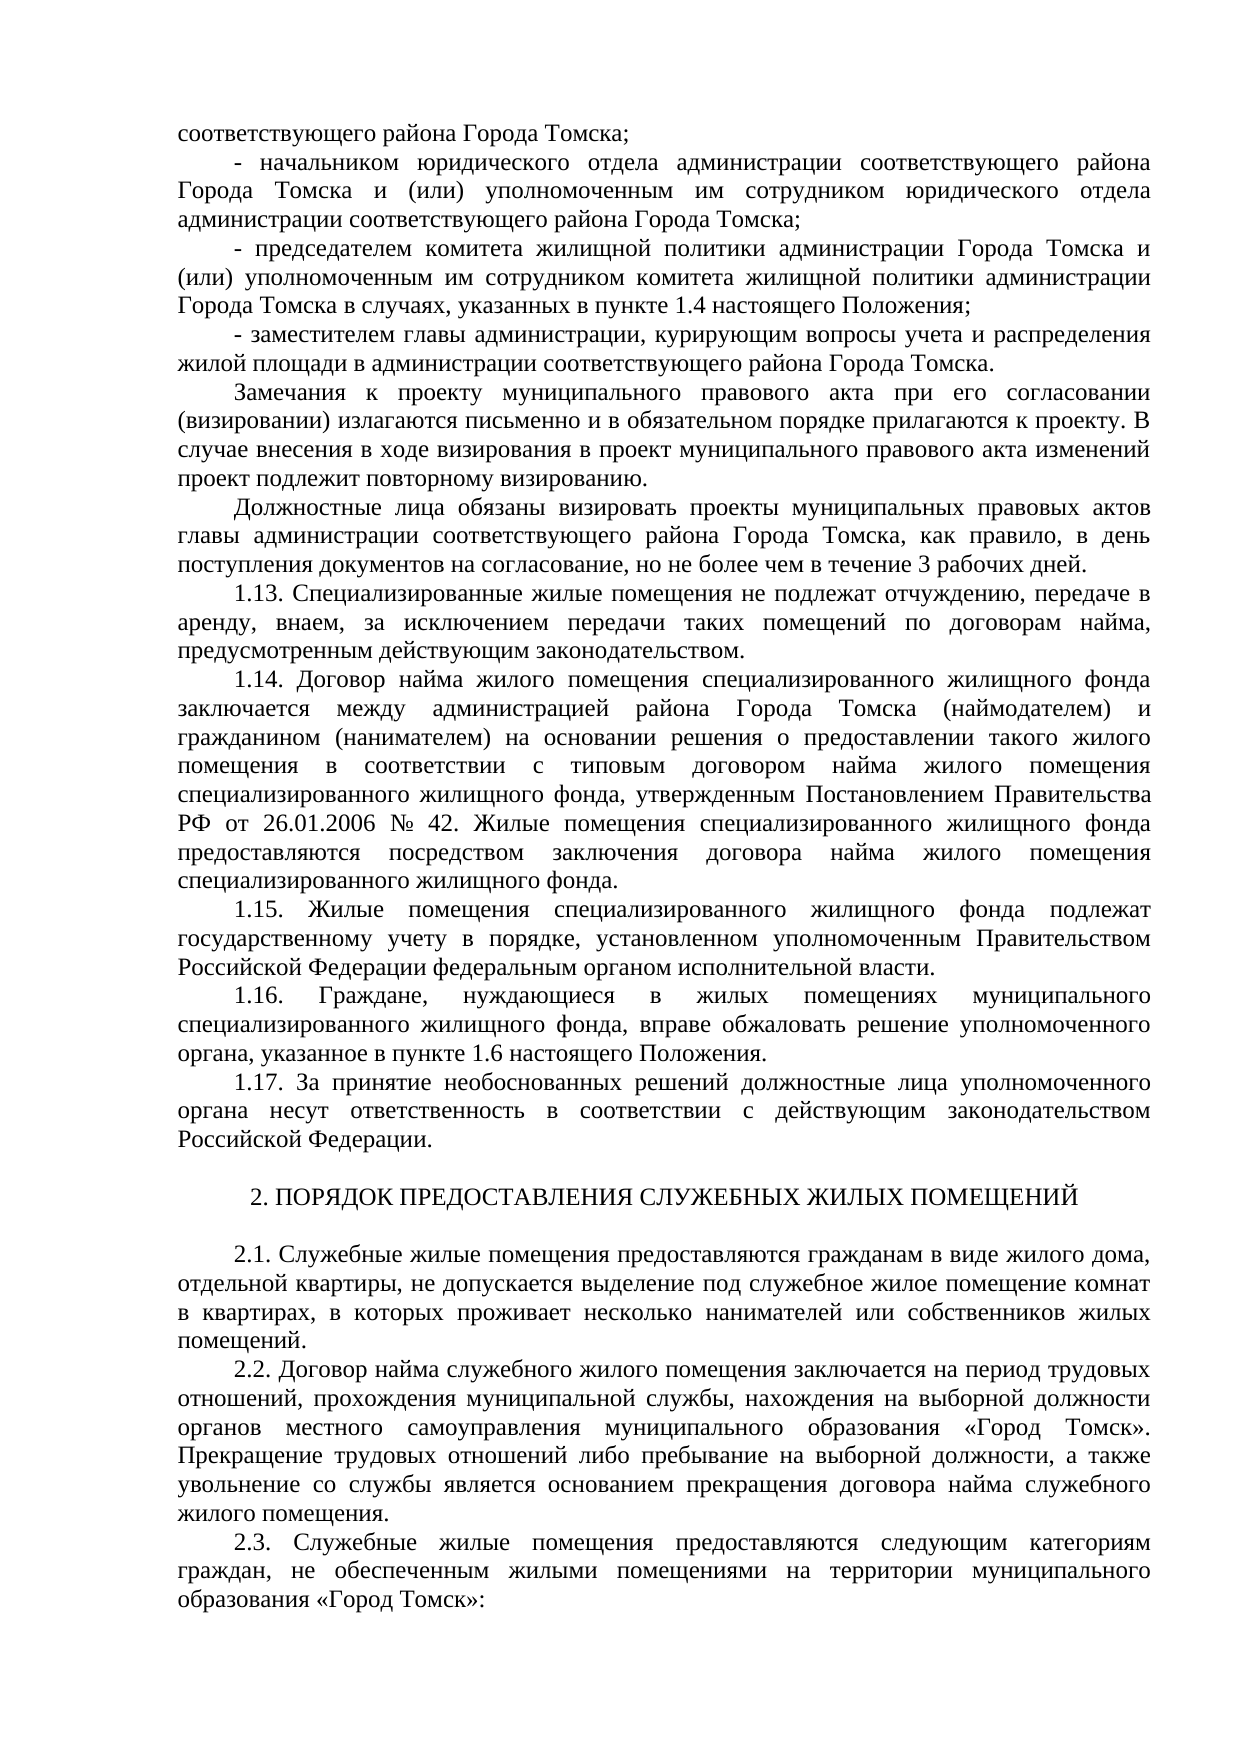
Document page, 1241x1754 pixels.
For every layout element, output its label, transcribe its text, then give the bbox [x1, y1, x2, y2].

text Замечания к проекту муниципального правового акта при его согласовании (визировании) излагаются письменно и в обязательном порядке прилагаются к проекту. В случае внесения в ходе визирования в проект муниципального правового акта изменений проект подлежит повторному визированию. [177, 377, 1152, 492]
text - председателем комитета жилищной политики администрации Города Томска и (или) уполномоченным им сотрудником комитета жилищной политики администрации Города Томска в случаях, указанных в пункте 1.4 настоящего Положения; [177, 233, 1152, 319]
text 2.3. Служебные жилые помещения предоставляются следующим категориям граждан, не обеспеченным жилыми помещениями на территории муниципального образования «Город Томск»: [177, 1527, 1152, 1613]
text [177, 118, 1152, 147]
text 1.15. Жилые помещения специализированного жилищного фонда подлежат государственному учету в порядке, установленном уполномоченным Правительством Российской Федерации федеральным органом исполнительной власти. [177, 894, 1152, 981]
text 1.17. За принятие необоснованных решений должностные лица уполномоченного органа несут ответственность в соответствии с действующим законодательством Российской Федерации. [177, 1067, 1152, 1153]
text 2. ПОРЯДОК ПРЕДОСТАВЛЕНИЯ СЛУЖЕБНЫХ ЖИЛЫХ ПОМЕЩЕНИЙ [177, 1182, 1152, 1211]
text 1.14. Договор найма жилого помещения специализированного жилищного фонда заключается между администрацией района Города Томска (наймодателем) и гражданином (нанимателем) на основании решения о предоставлении такого жилого помещения в соответствии с типовым договором найма жилого помещения специализированного жилищного фонда, утвержденным Постановлением Правительства РФ от 26.01.2006 № 42. Жилые помещения специализированного жилищного фонда предоставляются посредством заключения договора найма жилого помещения специализированного жилищного фонда. [177, 664, 1152, 894]
text Должностные лица обязаны визировать проекты муниципальных правовых актов главы администрации соответствующего района Города Томска, как правило, в день поступления документов на согласование, но не более чем в течение 3 рабочих дней. [177, 492, 1152, 578]
text 1.16. Граждане, нуждающиеся в жилых помещениях муниципального специализированного жилищного фонда, вправе обжаловать решение уполномоченного органа, указанное в пункте 1.6 настоящего Положения. [177, 981, 1152, 1067]
text 1.13. Специализированные жилые помещения не подлежат отчуждению, передаче в аренду, внаем, за исключением передачи таких помещений по договорам найма, предусмотренным действующим законодательством. [177, 578, 1152, 664]
text - начальником юридического отдела администрации соответствующего района Города Томска и (или) уполномоченным им сотрудником юридического отдела администрации соответствующего района Города Томска; [177, 147, 1152, 233]
text - заместителем главы администрации, курирующим вопросы учета и распределения жилой площади в администрации соответствующего района Города Томска. [177, 319, 1152, 377]
text 2.2. Договор найма служебного жилого помещения заключается на период трудовых отношений, прохождения муниципальной службы, нахождения на выборной должности органов местного самоуправления муниципального образования «Город Томск». Прекращение трудовых отношений либо пребывание на выборной должности, а также увольнение со службы является основанием прекращения договора найма служебного жилого помещения. [177, 1354, 1152, 1527]
text 2.1. Служебные жилые помещения предоставляются гражданам в виде жилого дома, отдельной квартиры, не допускается выделение под служебное жилое помещение комнат в квартирах, в которых проживает несколько нанимателей или собственников жилых помещений. [177, 1239, 1152, 1354]
